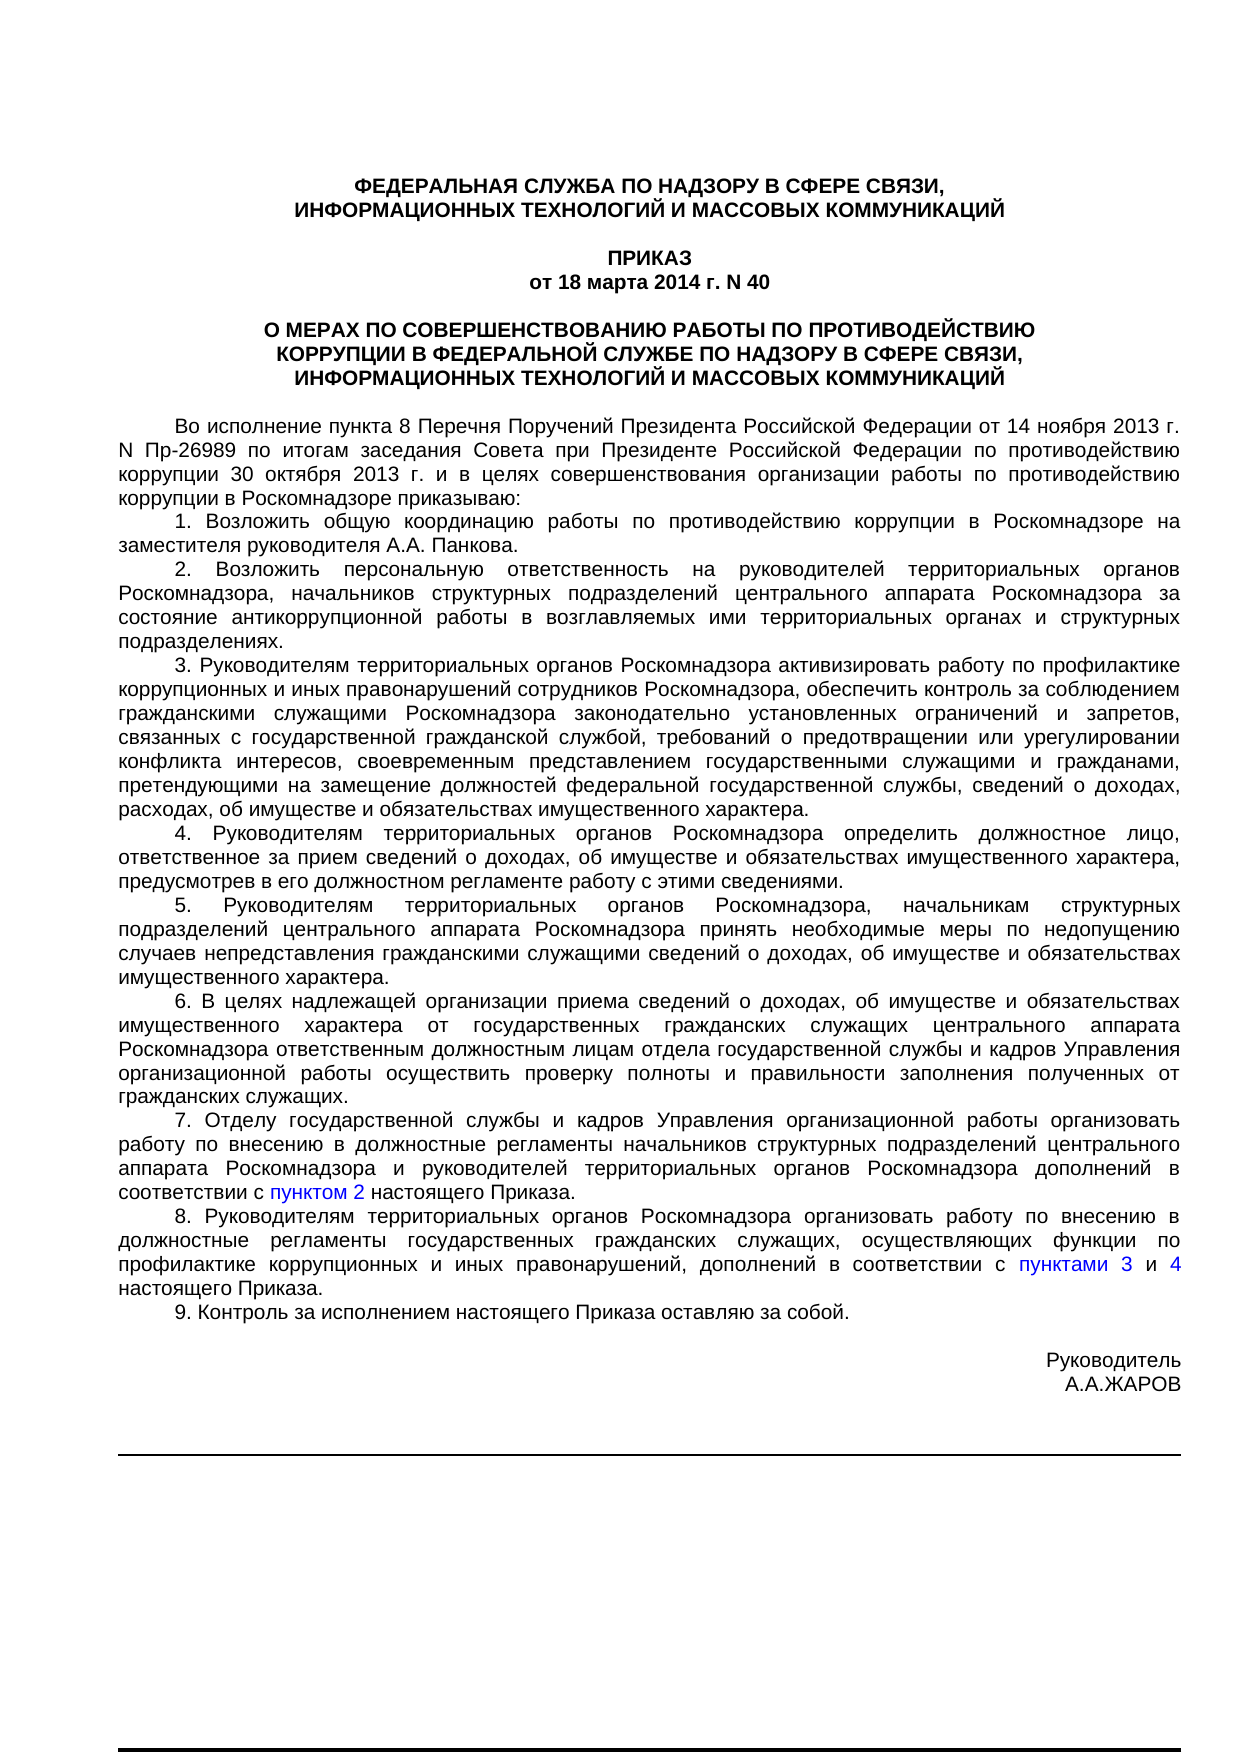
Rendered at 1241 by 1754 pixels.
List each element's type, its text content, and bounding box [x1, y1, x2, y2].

text 7. Отделу государственной службы и кадров Управления организационной работы организовать работу по внесению в должностные регламенты начальников структурных подразделений центрального аппарата Роскомнадзора и руководителей территориальных органов Роскомнадзора дополнений в соответствии с пунктом 2 настоящего Приказа. [118, 1108, 1181, 1204]
text 4. Руководителям территориальных органов Роскомнадзора определить должностное лицо, ответственное за прием сведений о доходах, об имуществе и обязательствах имущественного характера, предусмотрев в его должностном регламенте работу с этими сведениями. [118, 821, 1181, 893]
text 8. Руководителям территориальных органов Роскомнадзора организовать работу по внесению в должностные регламенты государственных гражданских служащих, осуществляющих функции по профилактике коррупционных и иных правонарушений, дополнений в соответствии с пунктами 3 и 4 настоящего Приказа. [118, 1204, 1181, 1300]
title от 18 марта 2014 г. N 40 [118, 270, 1181, 294]
title ФЕДЕРАЛЬНАЯ СЛУЖБА ПО НАДЗОРУ В СФЕРЕ СВЯЗИ, [118, 174, 1181, 198]
text А.А.ЖАРОВ [118, 1372, 1181, 1396]
text 6. В целях надлежащей организации приема сведений о доходах, об имуществе и обязательствах имущественного характера от государственных гражданских служащих центрального аппарата Роскомнадзора ответственным должностным лицам отдела государственной службы и кадров Управления организационной работы осуществить проверку полноты и правильности заполнения полученных от гражданских служащих. [118, 988, 1181, 1108]
text Во исполнение пункта 8 Перечня Поручений Президента Российской Федерации от 14 ноября 2013 г. N Пр-26989 по итогам заседания Совета при Президенте Российской Федерации по противодействию коррупции 30 октября 2013 г. и в целях совершенствования организации работы по противодействию коррупции в Роскомнадзоре приказываю: [118, 413, 1181, 509]
text Руководитель [118, 1348, 1181, 1372]
title ИНФОРМАЦИОННЫХ ТЕХНОЛОГИЙ И МАССОВЫХ КОММУНИКАЦИЙ [118, 198, 1181, 222]
title ПРИКАЗ [118, 246, 1181, 270]
text 2. Возложить персональную ответственность на руководителей территориальных органов Роскомнадзора, начальников структурных подразделений центрального аппарата Роскомнадзора за состояние антикоррупционной работы в возглавляемых ими территориальных органах и структурных подразделениях. [118, 557, 1181, 653]
text 9. Контроль за исполнением настоящего Приказа оставляю за собой. [118, 1300, 1181, 1324]
text 3. Руководителям территориальных органов Роскомнадзора активизировать работу по профилактике коррупционных и иных правонарушений сотрудников Роскомнадзора, обеспечить контроль за соблюдением гражданскими служащими Роскомнадзора законодательно установленных ограничений и запретов, связанных с государственной гражданской службой, требований о предотвращении или урегулировании конфликта интересов, своевременным представлением государственными служащими и гражданами, претендующими на замещение должностей федеральной государственной службы, сведений о доходах, расходах, об имуществе и обязательствах имущественного характера. [118, 653, 1181, 821]
title ИНФОРМАЦИОННЫХ ТЕХНОЛОГИЙ И МАССОВЫХ КОММУНИКАЦИЙ [118, 366, 1181, 389]
title О МЕРАХ ПО СОВЕРШЕНСТВОВАНИЮ РАБОТЫ ПО ПРОТИВОДЕЙСТВИЮ [118, 318, 1181, 342]
title КОРРУПЦИИ В ФЕДЕРАЛЬНОЙ СЛУЖБЕ ПО НАДЗОРУ В СФЕРЕ СВЯЗИ, [118, 342, 1181, 366]
text 1. Возложить общую координацию работы по противодействию коррупции в Роскомнадзоре на заместителя руководителя А.А. Панкова. [118, 509, 1181, 557]
text 5. Руководителям территориальных органов Роскомнадзора, начальникам структурных подразделений центрального аппарата Роскомнадзора принять необходимые меры по недопущению случаев непредставления гражданскими служащими сведений о доходах, об имуществе и обязательствах имущественного характера. [118, 893, 1181, 988]
